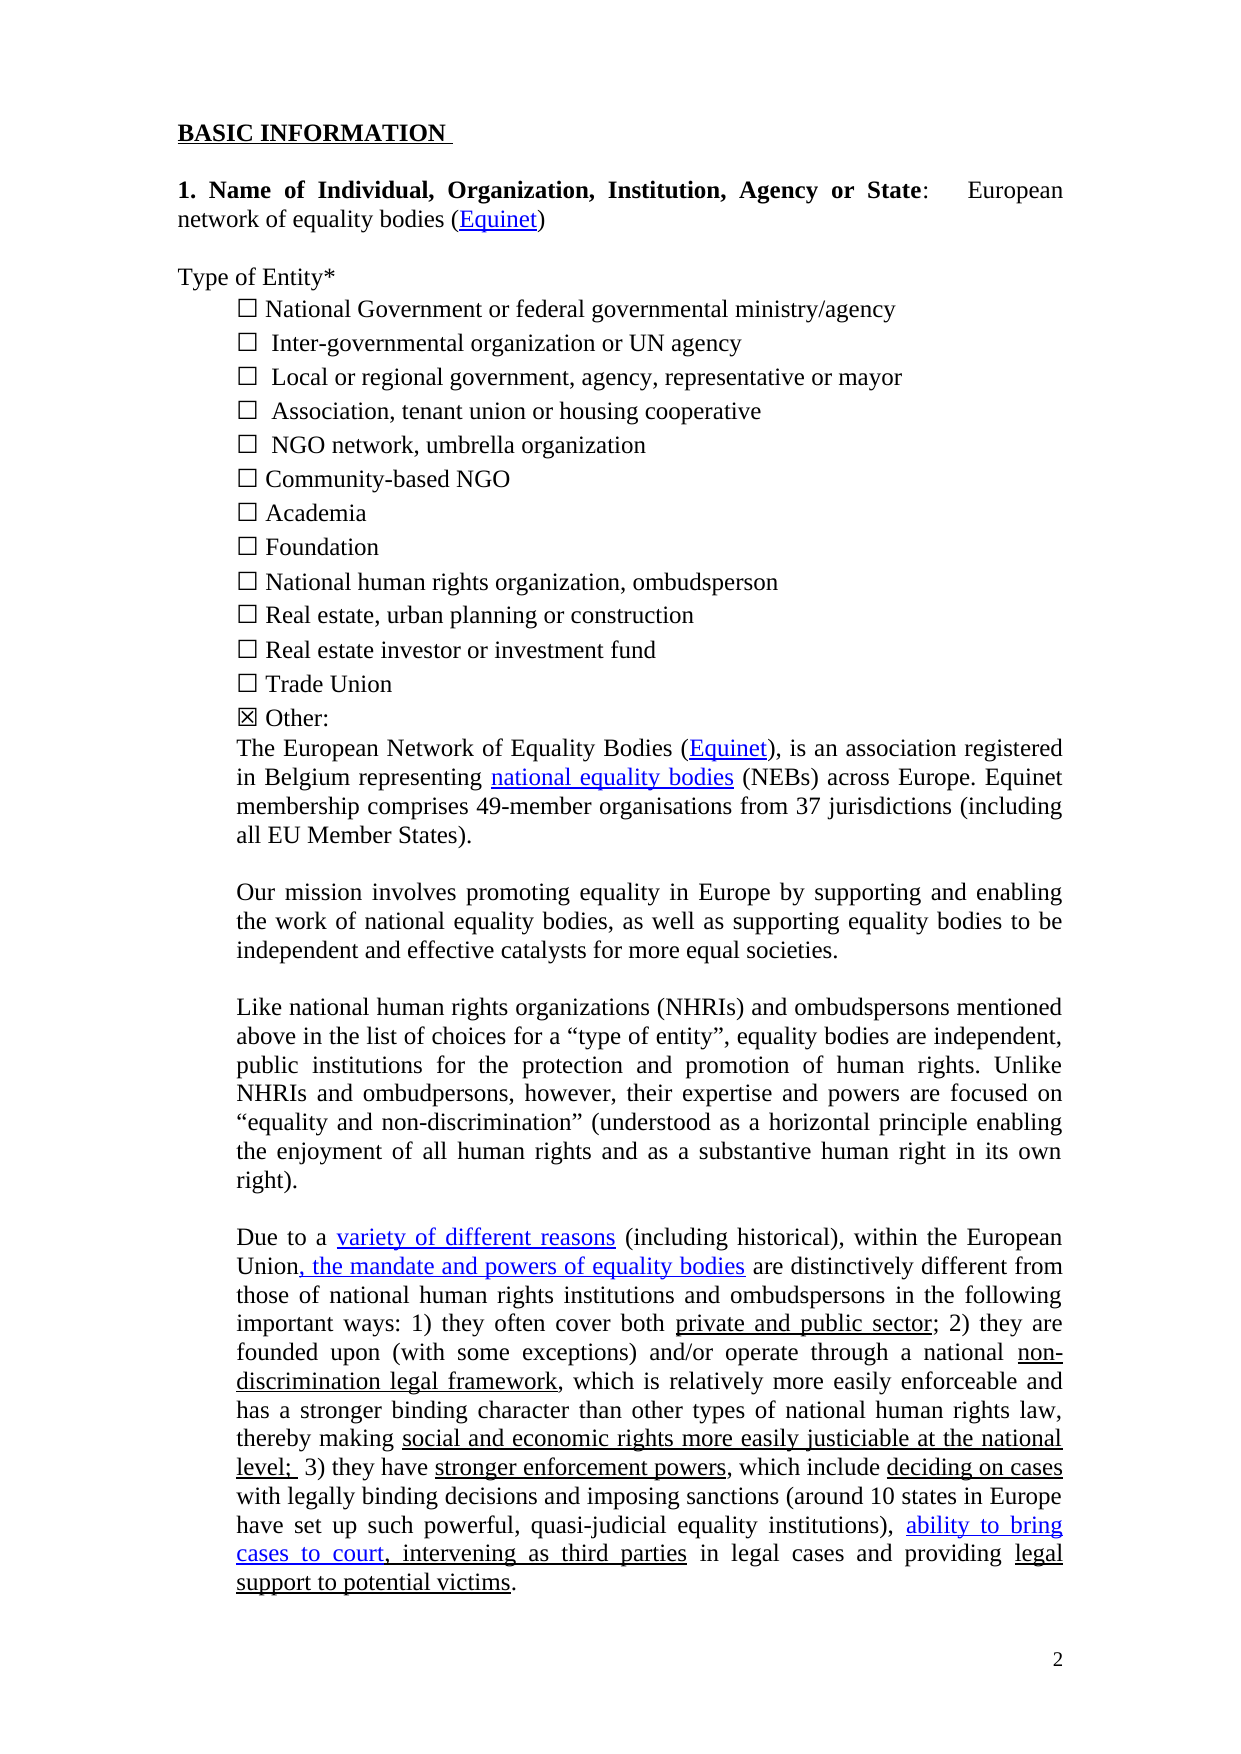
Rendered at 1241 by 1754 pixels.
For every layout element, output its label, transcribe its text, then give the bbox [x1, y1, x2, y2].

list National Government or federal governmental ministry/agency [236, 291, 1063, 325]
text 1. Name of Individual, Organization, Institution, Agency or State: [177, 176, 1063, 233]
list Like national human rights organizations (NHRIs) and ombudspersons mentioned above in the list of choices for a “type of entity”, equality bodies are independent, public institutions for the protection and promotion of human rights. Unlike NHRIs and ombudpersons, however, their expertise and powers are focused on “equality and non-discrimination” (understood as a horizontal principle enabling the enjoyment of all human rights and as a substantive human right in its own right). [236, 992, 1063, 1193]
list The European Network of Equality Bodies (Equinet), is an association registered in Belgium representing national equality bodies (NEBs) across Europe. Equinet membership comprises 49-member organisations from 37 jurisdictions (including all EU Member States). [236, 733, 1063, 848]
list Community-based NGO [236, 461, 1063, 495]
list Association, tenant union or housing cooperative [236, 393, 1063, 427]
list Academia [236, 495, 1063, 529]
list Our mission involves promoting equality in Europe by supporting and enabling the work of national equality bodies, as well as supporting equality bodies to be independent and effective catalysts for more equal societies. [236, 877, 1063, 963]
list Real estate, urban planning or construction [236, 597, 1063, 631]
list Trade Union [236, 665, 1063, 699]
list Foundation [236, 529, 1063, 563]
list Inter-governmental organization or UN agency [236, 325, 1063, 359]
list Local or regional government, agency, representative or mayor [236, 359, 1063, 393]
list Real estate investor or investment fund [236, 631, 1063, 665]
text BASIC INFORMATION [177, 118, 1063, 147]
list Due to a variety of different reasons (including historical), within the European Union, the mandate and powers of equality bodies are distinctively different from those of national human rights institutions and ombudspersons in the following important ways: 1) they often cover both private and public sector; 2) they are founded upon (with some exceptions) and/or operate through a national non-discrimination legal framework, which is relatively more easily enforceable and has a stronger binding character than other types of national human rights law, thereby making social and economic rights more easily justiciable at the national level; 3) they have stronger enforcement powers, which include deciding on cases with legally binding decisions and imposing sanctions (around 10 states in Europe have set up such powerful, quasi-judicial equality institutions), ability to bring cases to court, intervening as third parties in legal cases and providing legal support to potential victims. [236, 1222, 1063, 1596]
list Other: [236, 699, 1063, 733]
text Type of Entity* [177, 262, 1063, 291]
list NGO network, umbrella organization [236, 427, 1063, 461]
list National human rights organization, ombudsperson [236, 563, 1063, 597]
